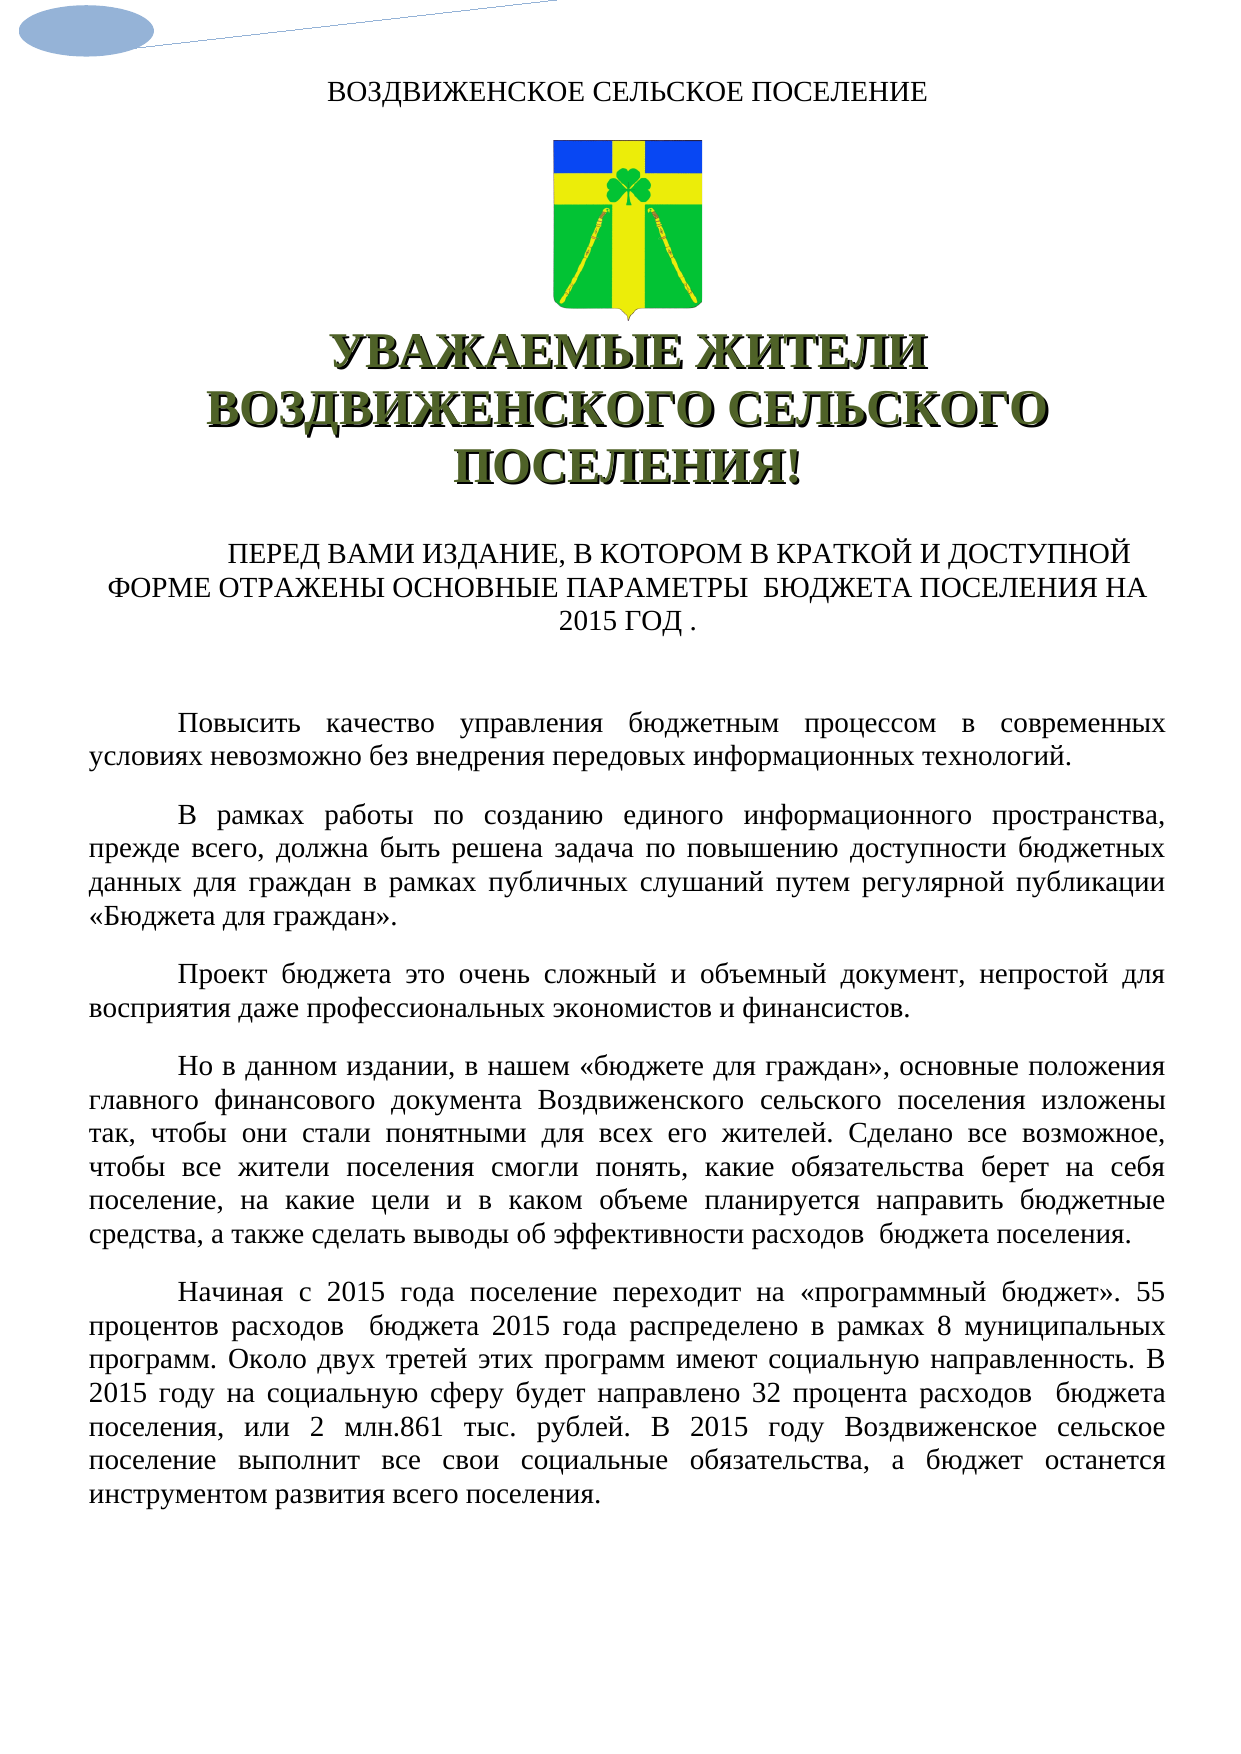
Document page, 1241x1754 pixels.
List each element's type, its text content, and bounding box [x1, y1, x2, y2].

text В рамках работы по созданию единого информационного пространства, прежде всего, должна быть решена задача по повышению доступности бюджетных данных для граждан в рамках публичных слушаний путем регулярной публикации «Бюджета для граждан». [89, 797, 1167, 931]
text УВАЖАЕМЫЕ ЖИТЕЛИ ВОЗДВИЖЕНСКОГО СЕЛЬСКОГО ПОСЕЛЕНИЯ! [89, 321, 1167, 493]
picture [553, 140, 703, 321]
text ПЕРЕД ВАМИ ИЗДАНИЕ, В КОТОРОМ В КРАТКОЙ И ДОСТУПНОЙ ФОРМЕ ОТРАЖЕНЫ ОСНОВНЫЕ ПАРАМЕТРЫ БЮДЖЕТА ПОСЕЛЕНИЯ НА 2015 ГОД . [89, 536, 1167, 637]
text Начиная с 2015 года поселение переходит на «программный бюджет». 55 процентов расходов бюджета 2015 года распределено в рамках 8 муниципальных программ. Около двух третей этих программ имеют социальную направленность. В 2015 году на социальную сферу будет направлено 32 процента расходов бюджета поселения, или 2 млн.861 тыс. рублей. В 2015 году Воздвиженское сельское поселение выполнит все свои социальные обязательства, а бюджет останется инструментом развития всего поселения. [89, 1274, 1167, 1509]
text Проект бюджета это очень сложный и объемный документ, непростой для восприятия даже профессиональных экономистов и финансистов. [89, 956, 1167, 1023]
text Повысить качество управления бюджетным процессом в современных условиях невозможно без внедрения передовых информационных технологий. [89, 705, 1167, 772]
text Но в данном издании, в нашем «бюджете для граждан», основные положения главного финансового документа Воздвиженского сельского поселения изложены так, чтобы они стали понятными для всех его жителей. Сделано все возможное, чтобы все жители поселения смогли понять, какие обязательства берет на себя поселение, на какие цели и в каком объеме планируется направить бюджетные средства, а также сделать выводы об эффективности расходов бюджета поселения. [89, 1048, 1167, 1249]
